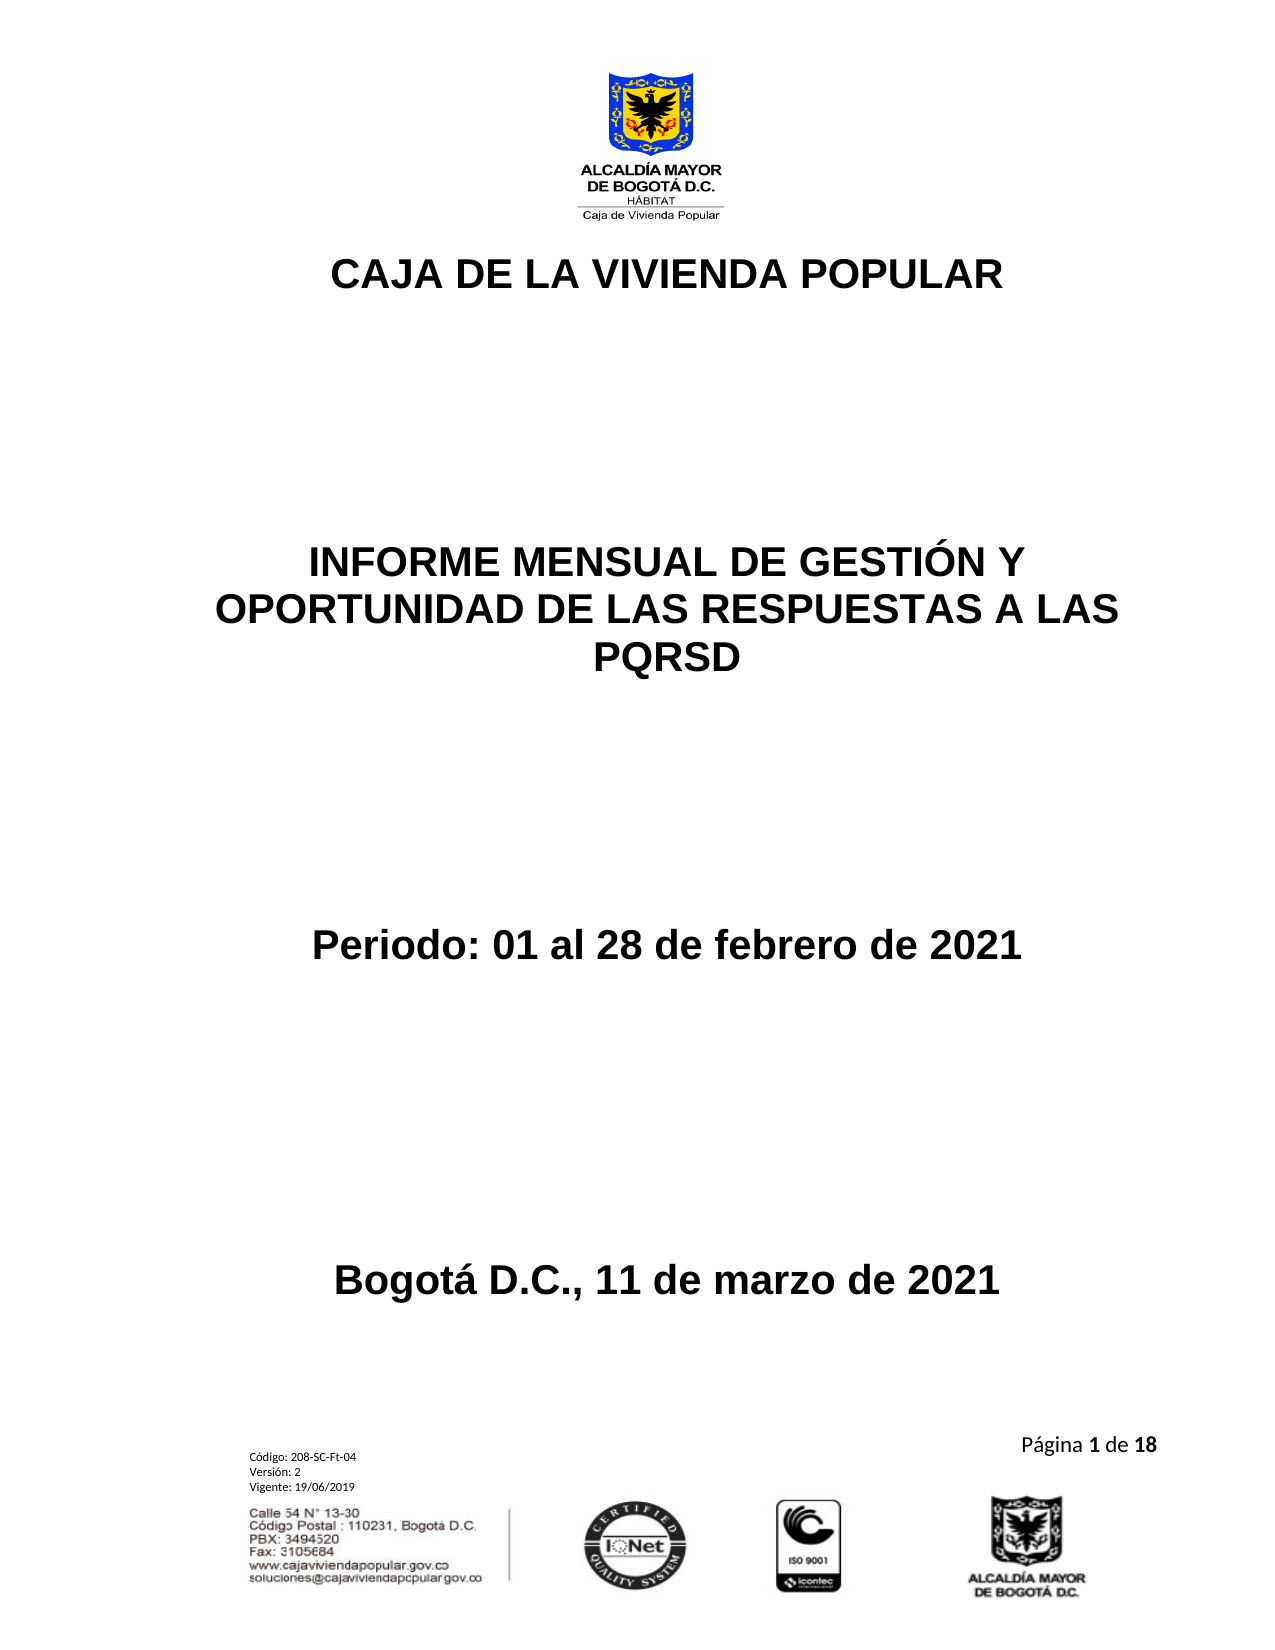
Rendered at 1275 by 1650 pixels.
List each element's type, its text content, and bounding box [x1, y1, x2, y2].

text Bogotá D.C., 11 de marzo de 2021 [177, 1256, 1157, 1304]
picture [175, 1436, 1152, 1611]
text CAJA DE LA VIVIENDA POPULAR [177, 249, 1157, 297]
text INFORME MENSUAL DE GESTIÓN Y OPORTUNIDAD DE LAS RESPUESTAS A LAS PQRSD [177, 537, 1157, 681]
text Periodo: 01 al 28 de febrero de 2021 [177, 920, 1157, 968]
picture [577, 73, 724, 221]
